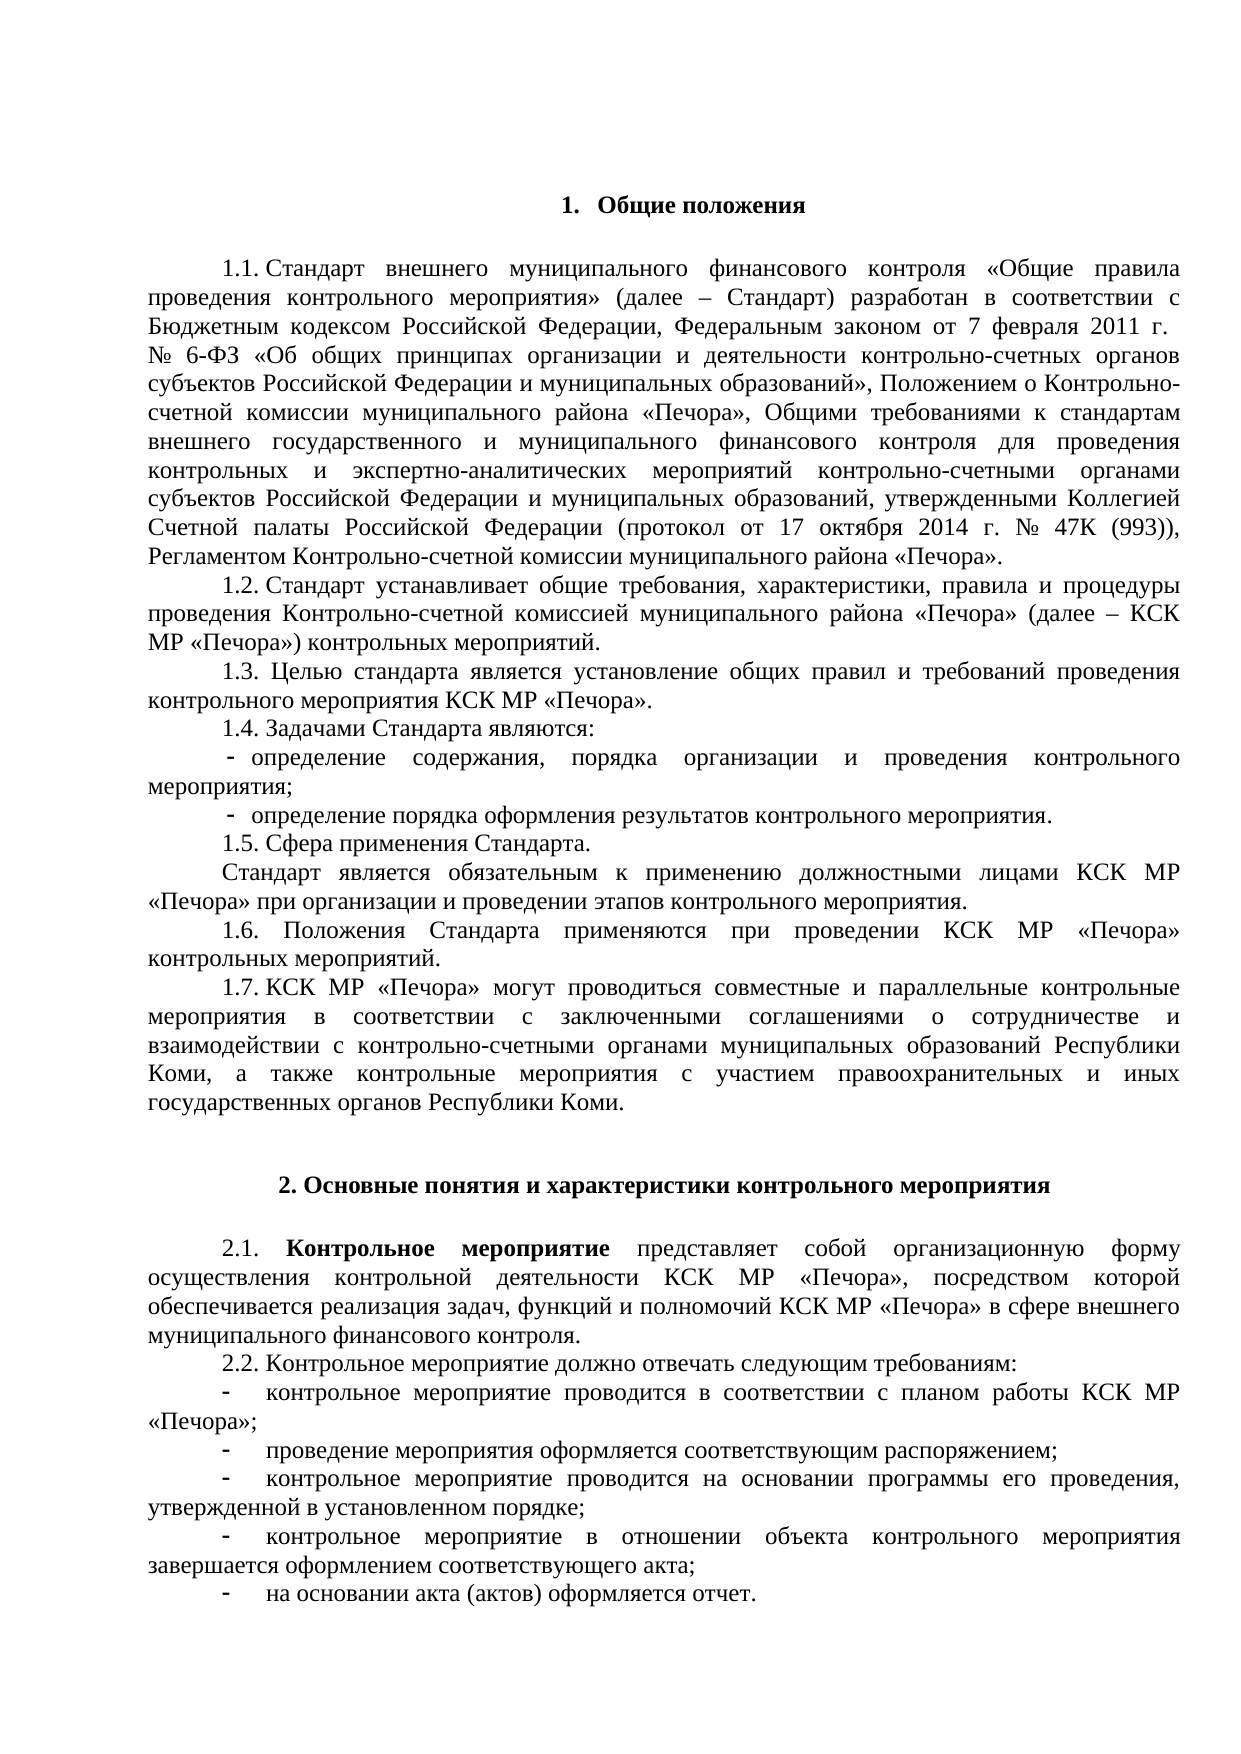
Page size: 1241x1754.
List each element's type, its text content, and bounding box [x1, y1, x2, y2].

list определение содержания, порядка организации и проведения контрольного мероприятия; [148, 742, 1181, 800]
list контрольное мероприятие проводится на основании программы его проведения, утвержденной в установленном порядке; [148, 1463, 1181, 1521]
list Сфера применения Стандарта. [222, 828, 1181, 857]
subtitle Общие положения [148, 190, 1181, 218]
text 1.2. Стандарт устанавливает общие требования, характеристики, правила и процедуры проведения Контрольно-счетной комиссией муниципального района «Печора» (далее – КСК МР «Печора») контрольных мероприятий. [148, 570, 1181, 656]
list 1.6. Положения Стандарта применяются при проведении КСК МР «Печора» контрольных мероприятий. [148, 915, 1181, 972]
text Стандарт является обязательным к применению должностными лицами КСК МР «Печора» при организации и проведении этапов контрольного мероприятия. [148, 857, 1181, 915]
text 1.1. Стандарт внешнего муниципального финансового контроля «Общие правила проведения контрольного мероприятия» (далее – Стандарт) разработан в соответствии с Бюджетным кодексом Российской Федерации, Федеральным законом от 7 февраля 2011 г. № 6-ФЗ «Об общих принципах организации и деятельности контрольно-счетных органов субъектов Российской Федерации и муниципальных образований», Положением о Контрольно-счетной комиссии муниципального района «Печора», Общими требованиями к стандартам внешнего государственного и муниципального финансового контроля для проведения контрольных и экспертно-аналитических мероприятий контрольно-счетными органами субъектов Российской Федерации и муниципальных образований, утвержденными Коллегией Счетной палаты Российской Федерации (протокол от 17 октября 2014 г. № 47К (993)), Регламентом Контрольно-счетной комиссии муниципального района «Печора». [148, 253, 1181, 570]
text 1.7. КСК МР «Печора» могут проводиться совместные и параллельные контрольные мероприятия в соответствии с заключенными соглашениями о сотрудничестве и взаимодействии с контрольно-счетными органами муниципальных образований Республики Коми, а также контрольные мероприятия с участием правоохранительных и иных государственных органов Республики Коми. [148, 972, 1181, 1116]
list контрольное мероприятие в отношении объекта контрольного мероприятия завершается оформлением соответствующего акта; [148, 1521, 1181, 1578]
list определение порядка оформления результатов контрольного мероприятия. [148, 800, 1181, 828]
text 2.2. Контрольное мероприятие должно отвечать следующим требованиям: [148, 1348, 1181, 1377]
list проведение мероприятия оформляется соответствующим распоряжением; [148, 1435, 1181, 1463]
text 1.4. Задачами Стандарта являются: [148, 713, 1181, 742]
text 1.3. Целью стандарта является установление общих правил и требований проведения контрольного мероприятия КСК МР «Печора». [148, 656, 1181, 713]
list на основании акта (актов) оформляется отчет. [148, 1578, 1181, 1607]
subtitle 2. Основные понятия и характеристики контрольного мероприятия [148, 1170, 1181, 1198]
list контрольное мероприятие проводится в соответствии с планом работы КСК МР «Печора»; [148, 1377, 1181, 1435]
text 2.1. Контрольное мероприятие представляет собой организационную форму осуществления контрольной деятельности КСК МР «Печора», посредством которой обеспечивается реализация задач, функций и полномочий КСК МР «Печора» в сфере внешнего муниципального финансового контроля. [148, 1233, 1181, 1348]
